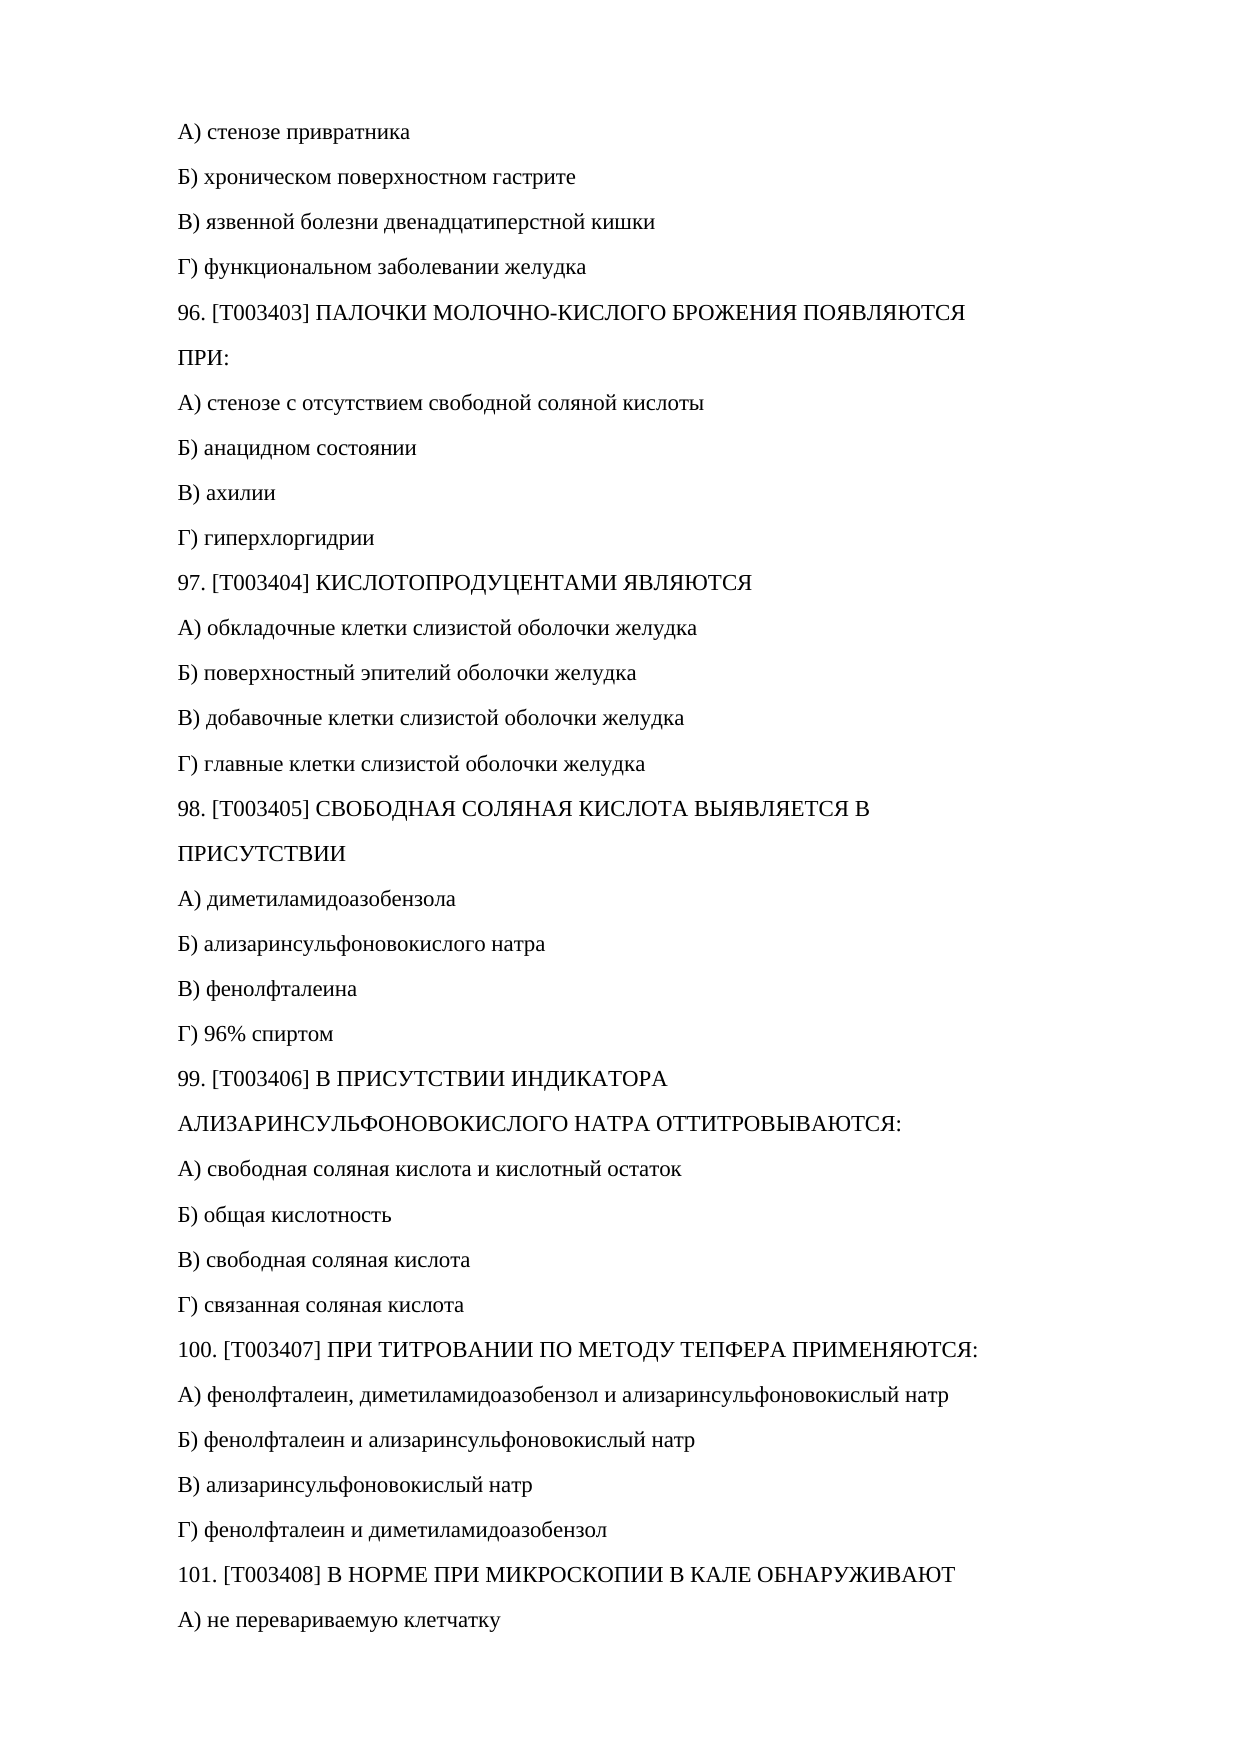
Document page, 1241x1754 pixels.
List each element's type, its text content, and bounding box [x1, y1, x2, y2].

text В) фенолфталеина [177, 975, 1152, 1001]
text В) ахилии [177, 479, 1152, 505]
text А) стенозе привратника [177, 118, 1152, 144]
text А) диметиламидоазобензола [177, 885, 1152, 911]
text А) обкладочные клетки слизистой оболочки желудка [177, 614, 1152, 641]
text 96. [T003403] ПАЛОЧКИ МОЛОЧНО-КИСЛОГО БРОЖЕНИЯ ПОЯВЛЯЮТСЯ [177, 298, 1152, 325]
text АЛИЗАРИНСУЛЬФОНОВОКИСЛОГО НАТРА ОТТИТРОВЫВАЮТСЯ: [177, 1110, 1152, 1137]
text А) стенозе с отсутствием свободной соляной кислоты [177, 389, 1152, 415]
text В) ализаринсульфоновокислый натр [177, 1471, 1152, 1498]
text 97. [T003404] КИСЛОТОПРОДУЦЕНТАМИ ЯВЛЯЮТСЯ [177, 569, 1152, 596]
text Б) ализаринсульфоновокислого натра [177, 930, 1152, 956]
text ПРИ: [177, 344, 1152, 370]
text В) язвенной болезни двенадцатиперстной кишки [177, 208, 1152, 235]
text Г) функциональном заболевании желудка [177, 253, 1152, 280]
text Б) анацидном состоянии [177, 434, 1152, 460]
text Г) связанная соляная кислота [177, 1291, 1152, 1317]
text В) добавочные клетки слизистой оболочки желудка [177, 704, 1152, 731]
text 98. [T003405] СВОБОДНАЯ СОЛЯНАЯ КИСЛОТА ВЫЯВЛЯЕТСЯ В [177, 795, 1152, 821]
text Г) гиперхлоргидрии [177, 524, 1152, 550]
text Б) поверхностный эпителий оболочки желудка [177, 659, 1152, 686]
text Б) общая кислотность [177, 1201, 1152, 1227]
text 99. [T003406] В ПРИСУТСТВИИ ИНДИКАТОРА [177, 1065, 1152, 1092]
text В) свободная соляная кислота [177, 1246, 1152, 1272]
text Г) фенолфталеин и диметиламидоазобензол [177, 1516, 1152, 1543]
text 100. [T003407] ПРИ ТИТРОВАНИИ ПО МЕТОДУ ТЕПФЕРА ПРИМЕНЯЮТСЯ: [177, 1336, 1152, 1362]
text ПРИСУТСТВИИ [177, 840, 1152, 866]
text А) не перевариваемую клетчатку [177, 1607, 1152, 1633]
text 101. [T003408] В НОРМЕ ПРИ МИКРОСКОПИИ В КАЛЕ ОБНАРУЖИВАЮТ [177, 1561, 1152, 1588]
text Б) хроническом поверхностном гастрите [177, 163, 1152, 189]
text Б) фенолфталеин и ализаринсульфоновокислый натр [177, 1426, 1152, 1452]
text А) фенолфталеин, диметиламидоазобензол и ализаринсульфоновокислый натр [177, 1381, 1152, 1407]
text Г) главные клетки слизистой оболочки желудка [177, 749, 1152, 776]
text Г) 96% спиртом [177, 1020, 1152, 1047]
text А) свободная соляная кислота и кислотный остаток [177, 1156, 1152, 1182]
